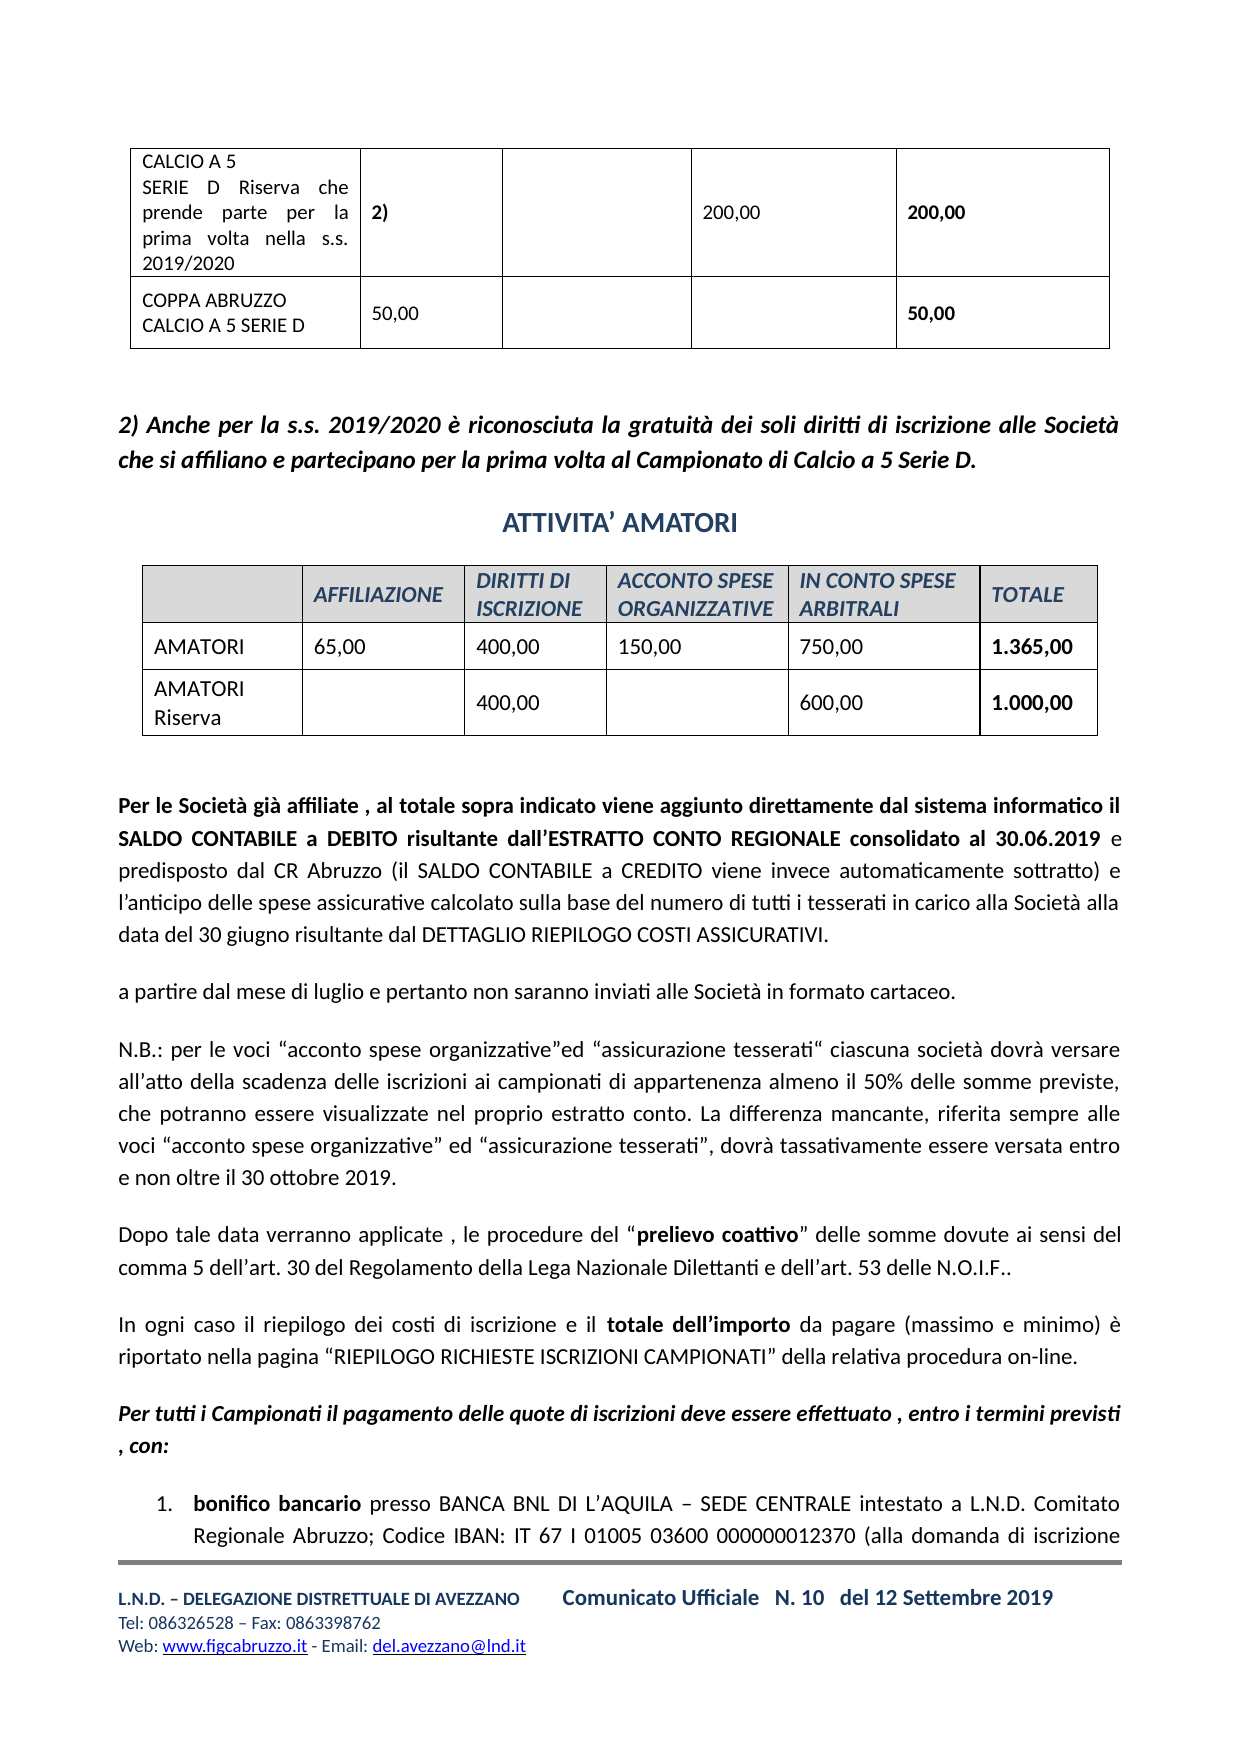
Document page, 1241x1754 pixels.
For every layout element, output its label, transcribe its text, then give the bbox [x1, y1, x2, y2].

table_cell CALCIO A 5 SERIE D Riserva che prende parte per la prima volta nella s.s. 2019/2020 [131, 149, 360, 276]
table_cell 750,00 [789, 623, 979, 669]
table_cell 400,00 [465, 623, 606, 669]
table_cell 2) [361, 149, 502, 276]
table_cell 1.000,00 [981, 670, 1097, 735]
table_cell [303, 670, 464, 735]
table_cell 600,00 [789, 670, 979, 735]
text a partire dal mese di luglio e pertanto non saranno inviati alle Società in formato cartaceo. [118, 977, 1122, 1006]
text ATTIVITA’ AMATORI [118, 504, 1122, 540]
table_cell 50,00 [361, 277, 502, 348]
table_cell 200,00 [692, 149, 896, 276]
table_cell 400,00 [465, 670, 606, 735]
table_header [143, 566, 302, 622]
text Per le Società già affiliate , al totale sopra indicato viene aggiunto direttamente dal sistema informatico il SALDO CONTABILE a DEBITO risultante dall’ESTRATTO CONTO REGIONALE consolidato al 30.06.2019 e predisposto dal CR Abruzzo (il SALDO CONTABILE a CREDITO viene invece automaticamente sottratto) e l’anticipo delle spese assicurative calcolato sulla base del numero di tutti i tesserati in carico alla Società alla data del 30 giugno risultante dal DETTAGLIO RIEPILOGO COSTI ASSICURATIVI. [118, 792, 1122, 948]
table_header AFFILIAZIONE [303, 566, 464, 622]
table_header TOTALE [981, 566, 1097, 622]
table_cell [503, 149, 691, 276]
table_cell 65,00 [303, 623, 464, 669]
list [156, 1489, 1122, 1549]
text 2) Anche per la s.s. 2019/2020 è riconosciuta la gratuità dei soli diritti di iscrizione alle Società che si affiliano e partecipano per la prima volta al Campionato di Calcio a 5 Serie D. [118, 409, 1122, 475]
text Per tutti i Campionati il pagamento delle quote di iscrizioni deve essere effettuato , entro i termini previsti , con: [118, 1399, 1122, 1459]
table_header ACCONTO SPESE ORGANIZZATIVE [607, 566, 788, 622]
table_cell COPPA ABRUZZO CALCIO A 5 SERIE D [131, 277, 360, 348]
table_cell [692, 277, 896, 348]
table_cell 200,00 [897, 149, 1109, 276]
text N.B.: per le voci “acconto spese organizzative”ed “assicurazione tesserati“ ciascuna società dovrà versare all’atto della scadenza delle iscrizioni ai campionati di appartenenza almeno il 50% delle somme previste, che potranno essere visualizzate nel proprio estratto conto. La differenza mancante, riferita sempre alle voci “acconto spese organizzative” ed “assicurazione tesserati”, dovrà tassativamente essere versata entro e non oltre il 30 ottobre 2019. [118, 1035, 1122, 1191]
table_cell AMATORI Riserva [143, 670, 302, 735]
table_cell [607, 670, 788, 735]
table_header DIRITTI DI ISCRIZIONE [465, 566, 606, 622]
table_header IN CONTO SPESE ARBITRALI [789, 566, 979, 622]
table_cell AMATORI [143, 623, 302, 669]
table_cell 1.365,00 [981, 623, 1097, 669]
table_cell 50,00 [897, 277, 1109, 348]
table_cell [503, 277, 691, 348]
text Dopo tale data verranno applicate , le procedure del “prelievo coattivo” delle somme dovute ai sensi del comma 5 dell’art. 30 del Regolamento della Lega Nazionale Dilettanti e dell’art. 53 delle N.O.I.F.. [118, 1221, 1122, 1281]
table_cell 150,00 [607, 623, 788, 669]
text In ogni caso il riepilogo dei costi di iscrizione e il totale dell’importo da pagare (massimo e minimo) è riportato nella pagina “RIEPILOGO RICHIESTE ISCRIZIONI CAMPIONATI” della relativa procedura on-line. [118, 1310, 1122, 1370]
